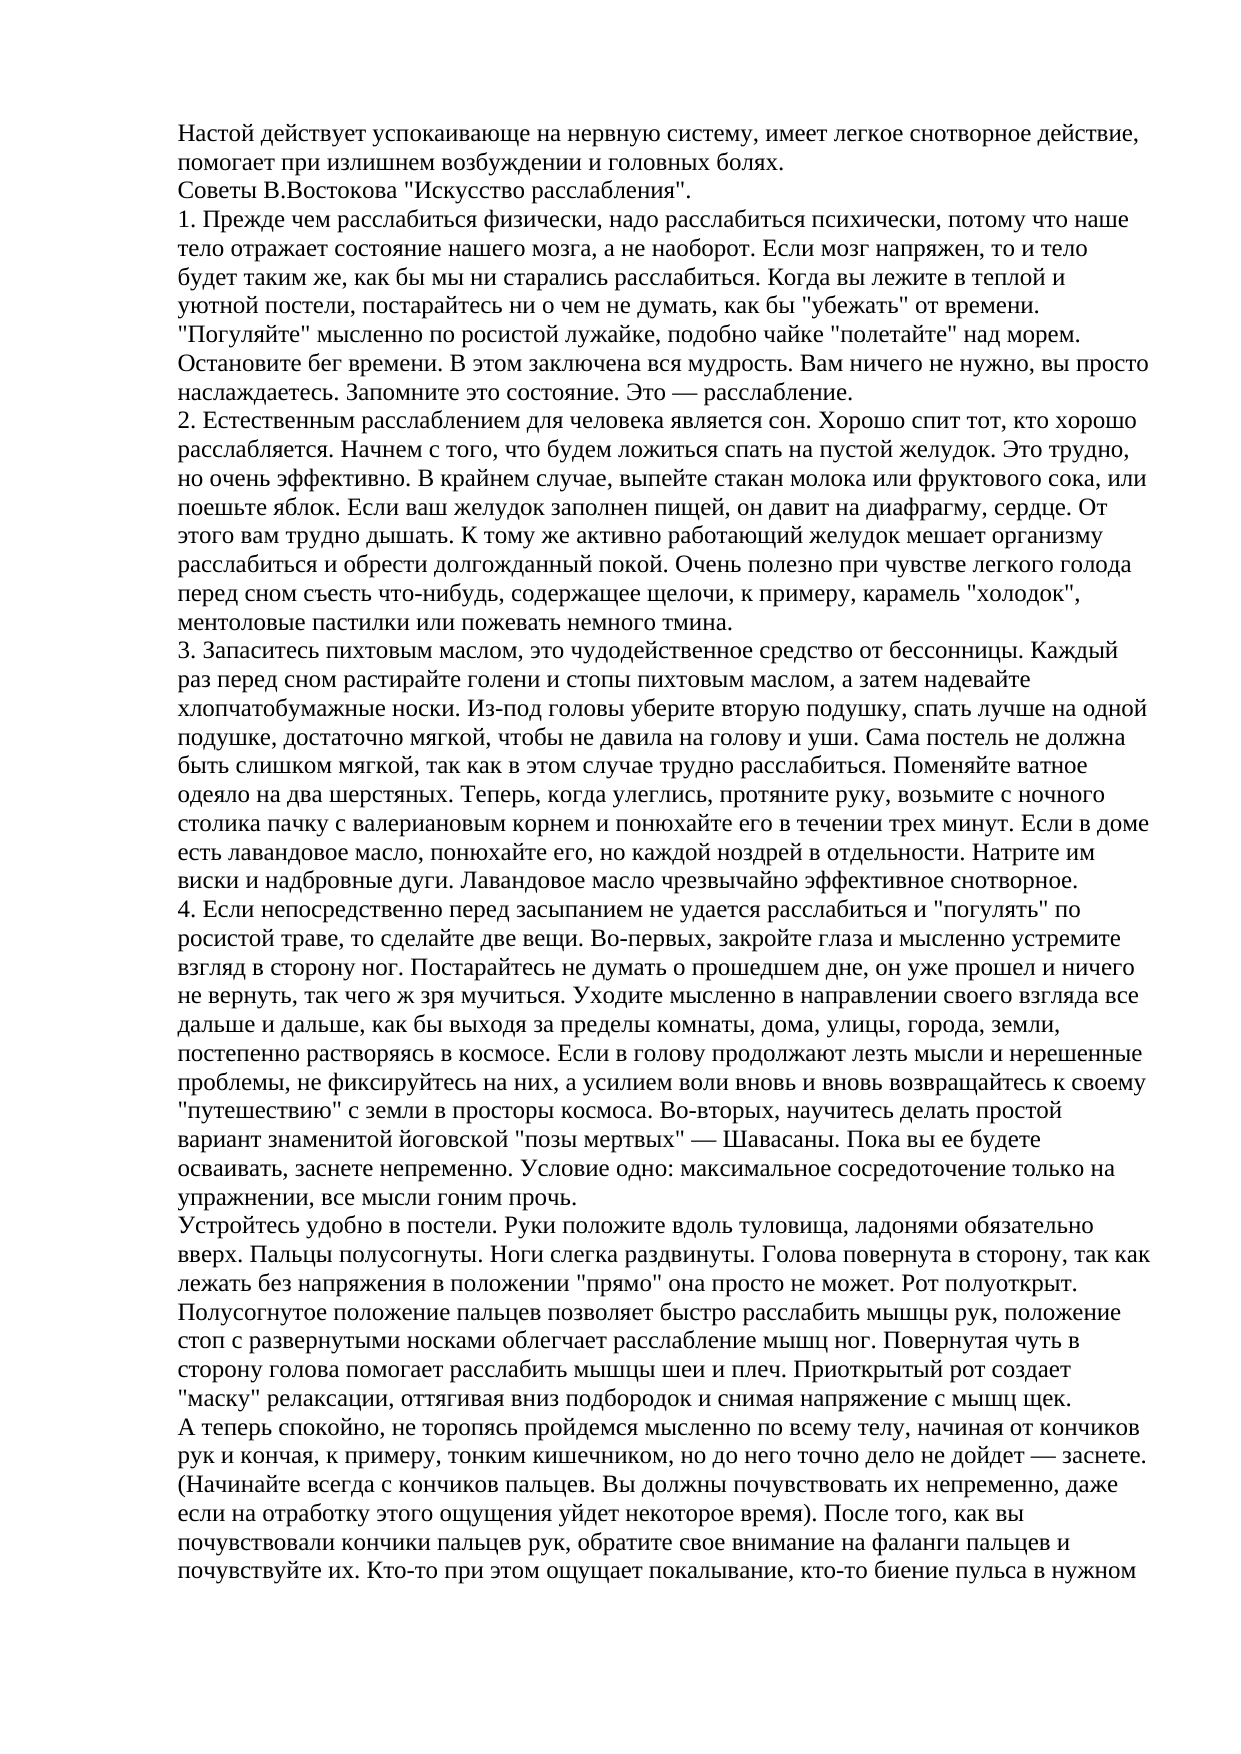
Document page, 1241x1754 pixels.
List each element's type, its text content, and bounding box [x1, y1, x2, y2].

text 4. Если непосредственно перед засыпанием не удается расслабиться и "погулять" по росистой траве, то сделайте две вещи. Во-первых, закройте глаза и мысленно устремите взгляд в сторону ног. Постарайтесь не думать о прошедшем дне, он уже прошел и ничего не вернуть, так чего ж зря мучиться. Уходите мысленно в направлении своего взгляда все дальше и дальше, как бы выходя за пределы комнаты, дома, улицы, города, земли, постепенно растворяясь в космосе. Если в голову продолжают лезть мысли и нерешенные проблемы, не фиксируйтесь на них, а усилием воли вновь и вновь возвращайтесь к своему "путешествию" с земли в просторы космоса. Во-вторых, научитесь делать простой вариант знаменитой йоговской "позы мертвых" — Шавасаны. Пока вы ее будете осваивать, заснете непременно. Условие одно: максимальное сосредоточение только на упражнении, все мысли гоним прочь. [177, 894, 1152, 1211]
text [177, 1412, 1152, 1584]
text 1. Прежде чем расслабиться физически, надо расслабиться психически, потому что наше тело отражает состояние нашего мозга, а не наоборот. Если мозг напряжен, то и тело будет таким же, как бы мы ни старались расслабиться. Когда вы лежите в теплой и уютной постели, постарайтесь ни о чем не думать, как бы "убежать" от времени. "Погуляйте" мысленно по росистой лужайке, подобно чайке "полетайте" над морем. Остановите бег времени. В этом заключена вся мудрость. Вам ничего не нужно, вы просто наслаждаетесь. Запомните это состояние. Это — расслабление. [177, 204, 1152, 406]
text 2. Естественным расслаблением для человека является сон. Хорошо спит тот, кто хорошо расслабляется. Начнем с того, что будем ложиться спать на пустой желудок. Это трудно, но очень эффективно. В крайнем случае, выпейте стакан молока или фруктового сока, или поешьте яблок. Если ваш желудок заполнен пищей, он давит на диафрагму, сердце. От этого вам трудно дышать. К тому же активно работающий желудок мешает организму расслабиться и обрести долгожданный покой. Очень полезно при чувстве легкого голода перед сном съесть что-нибудь, содержащее щелочи, к примеру, карамель "холодок", ментоловые пастилки или пожевать немного тмина. [177, 406, 1152, 636]
text Устройтесь удобно в постели. Руки положите вдоль туловища, ладонями обязательно вверх. Пальцы полусогнуты. Ноги слегка раздвинуты. Голова повернута в сторону, так как лежать без напряжения в положении "прямо" она просто не может. Рот полуоткрыт. Полусогнутое положение пальцев позволяет быстро расслабить мышцы рук, положение стоп с развернутыми носками облегчает расслабление мышц ног. Повернутая чуть в сторону голова помогает расслабить мышцы шеи и плеч. Приоткрытый рот создает "маску" релаксации, оттягивая вниз подбородок и снимая напряжение с мышц щек. [177, 1211, 1152, 1412]
text 3. Запаситесь пихтовым маслом, это чудодейственное средство от бессонницы. Каждый раз перед сном растирайте голени и стопы пихтовым маслом, а затем надевайте хлопчатобумажные носки. Из-под головы уберите вторую подушку, спать лучше на одной подушке, достаточно мягкой, чтобы не давила на голову и уши. Сама постель не должна быть слишком мягкой, так как в этом случае трудно расслабиться. Поменяйте ватное одеяло на два шерстяных. Теперь, когда улеглись, протяните руку, возьмите с ночного столика пачку с валериановым корнем и понюхайте его в течении трех минут. Если в доме есть лавандовое масло, понюхайте его, но каждой ноздрей в отдельности. Натрите им виски и надбровные дуги. Лавандовое масло чрезвычайно эффективное снотворное. [177, 636, 1152, 894]
text Советы В.Востокова "Искусство расслабления". [177, 176, 1152, 204]
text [177, 118, 1152, 176]
